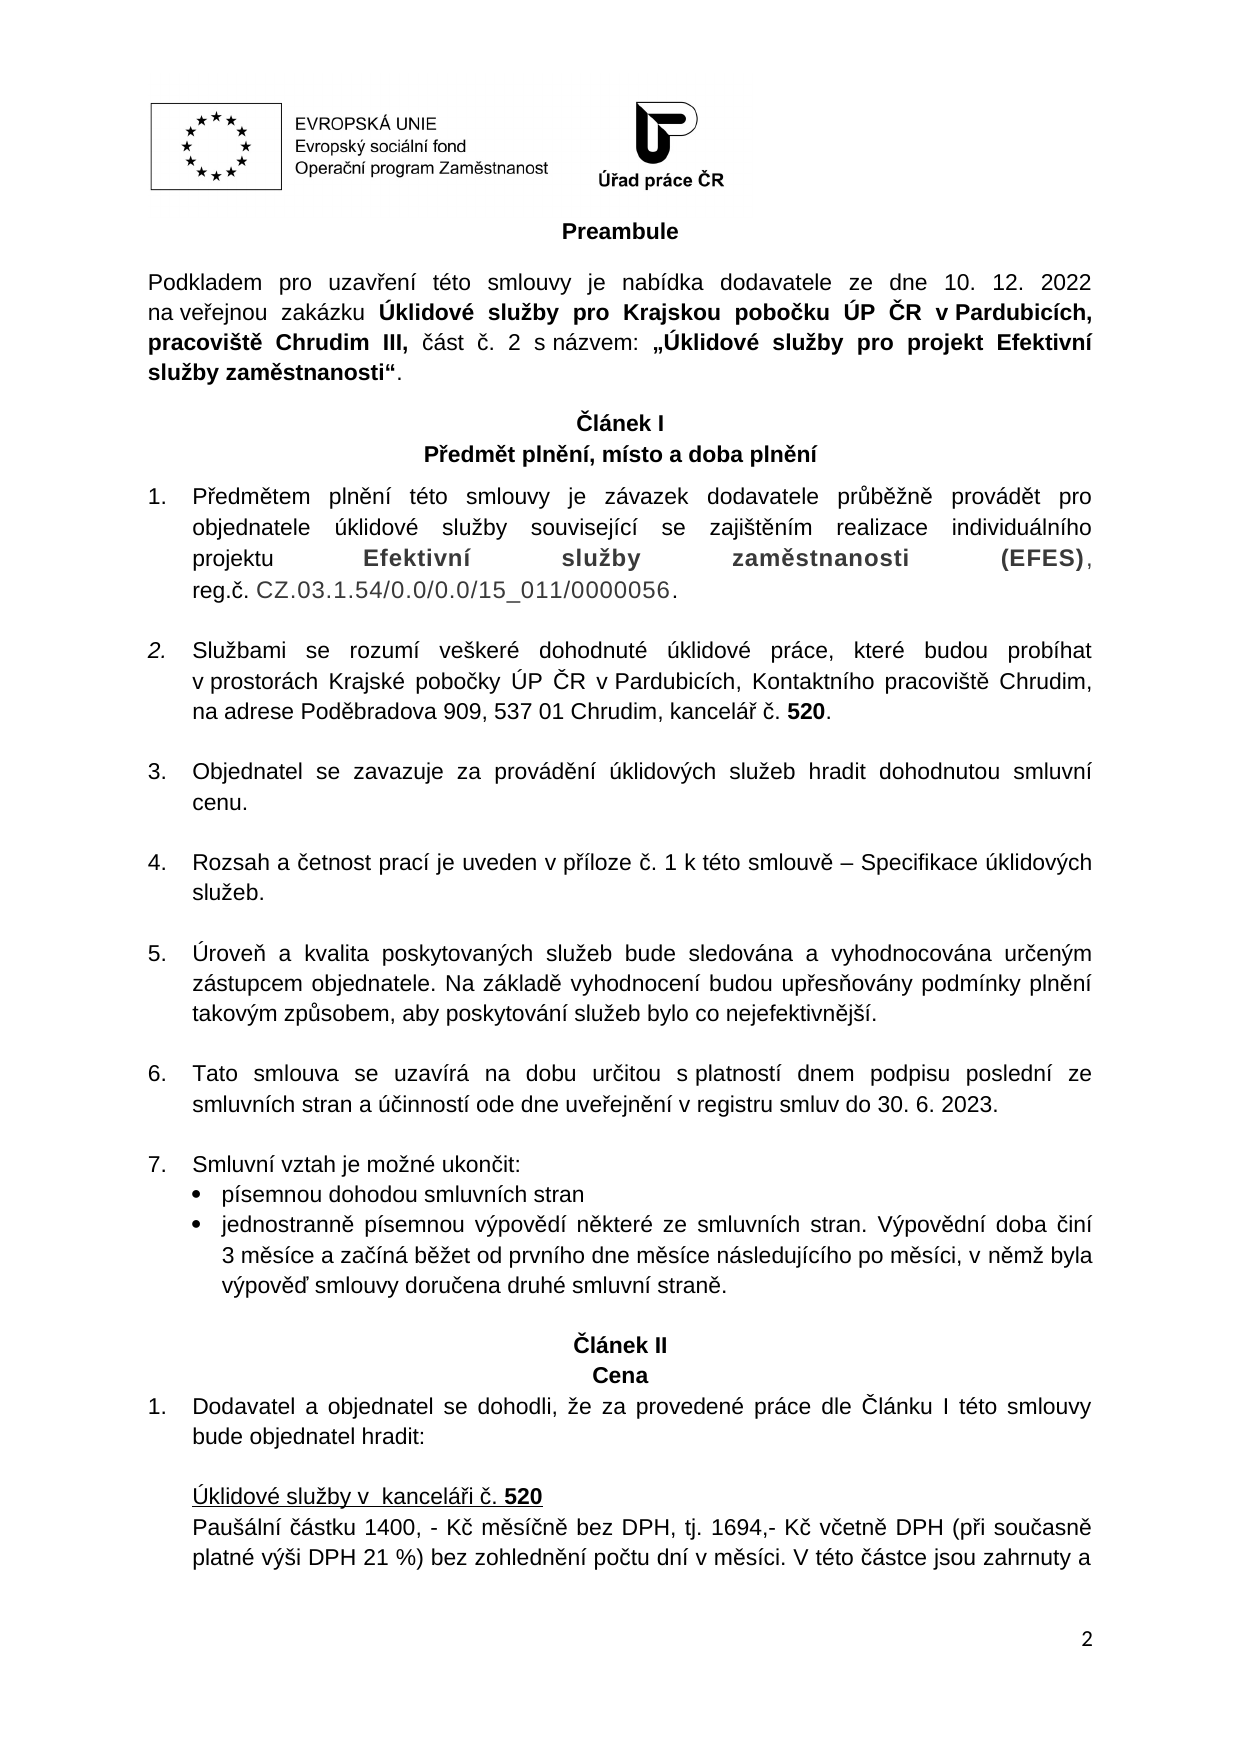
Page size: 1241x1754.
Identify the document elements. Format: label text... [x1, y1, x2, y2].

list Rozsah a četnost prací je uveden v příloze č. 1 k této smlouvě – Specifikace úklidových služeb. [148, 849, 1092, 906]
list písemnou dohodou smluvních stran [192, 1181, 1092, 1208]
text Cena [148, 1362, 1092, 1389]
list Objednatel se zavazuje za provádění úklidových služeb hradit dohodnutou smluvní cenu. [148, 758, 1092, 815]
text Článek I [148, 410, 1092, 437]
list Dodavatel a objednatel se dohodli, že za provedené práce dle Článku I této smlouvy bude objednatel hradit: [148, 1393, 1092, 1449]
list jednostranně písemnou výpovědí některé ze smluvních stran. Výpovědní doba činí 3 měsíce a začíná běžet od prvního dne měsíce následujícího po měsíci, v němž byla výpověď smlouvy doručena druhé smluvní straně. [192, 1211, 1092, 1298]
list Smluvní vztah je možné ukončit: [148, 1151, 1092, 1177]
text Článek II [148, 1332, 1092, 1359]
picture [147, 73, 753, 218]
text Předmět plnění, místo a doba plnění [148, 441, 1092, 467]
list Službami se rozumí veškeré dohodnuté úklidové práce, které budou probíhat v prostorách Krajské pobočky ÚP ČR v Pardubicích, Kontaktního pracoviště Chrudim, na adrese Poděbradova 909, 537 01 Chrudim, kancelář č. 520. [148, 637, 1092, 724]
text Úklidové služby v kanceláři č. 520 [192, 1483, 1092, 1510]
list Tato smlouva se uzavírá na dobu určitou s platností dnem podpisu poslední ze smluvních stran a účinností ode dne uveřejnění v registru smluv do 30. 6. 2023. [148, 1060, 1092, 1117]
list Úroveň a kvalita poskytovaných služeb bude sledována a vyhodnocována určeným zástupcem objednatele. Na základě vyhodnocení budou upřesňovány podmínky plnění takovým způsobem, aby poskytování služeb bylo co nejefektivnější. [148, 939, 1092, 1026]
list Předmětem plnění této smlouvy je závazek dodavatele průběžně provádět pro objednatele úklidové služby související se zajištěním realizace individuálního projektu Efektivní služby zaměstnanosti (EFES), reg.č. CZ.03.1.54/0.0/0.0/15_011/0000056. [148, 483, 1092, 603]
text Podkladem pro uzavření této smlouvy je nabídka dodavatele ze dne 10. 12. 2022 na veřejnou zakázku Úklidové služby pro Krajskou pobočku ÚP ČR v Pardubicích, pracoviště Chrudim III, část č. 2 s názvem: „Úklidové služby pro projekt Efektivní služby zaměstnanosti“. [148, 269, 1092, 386]
text Preambule [148, 218, 1092, 244]
